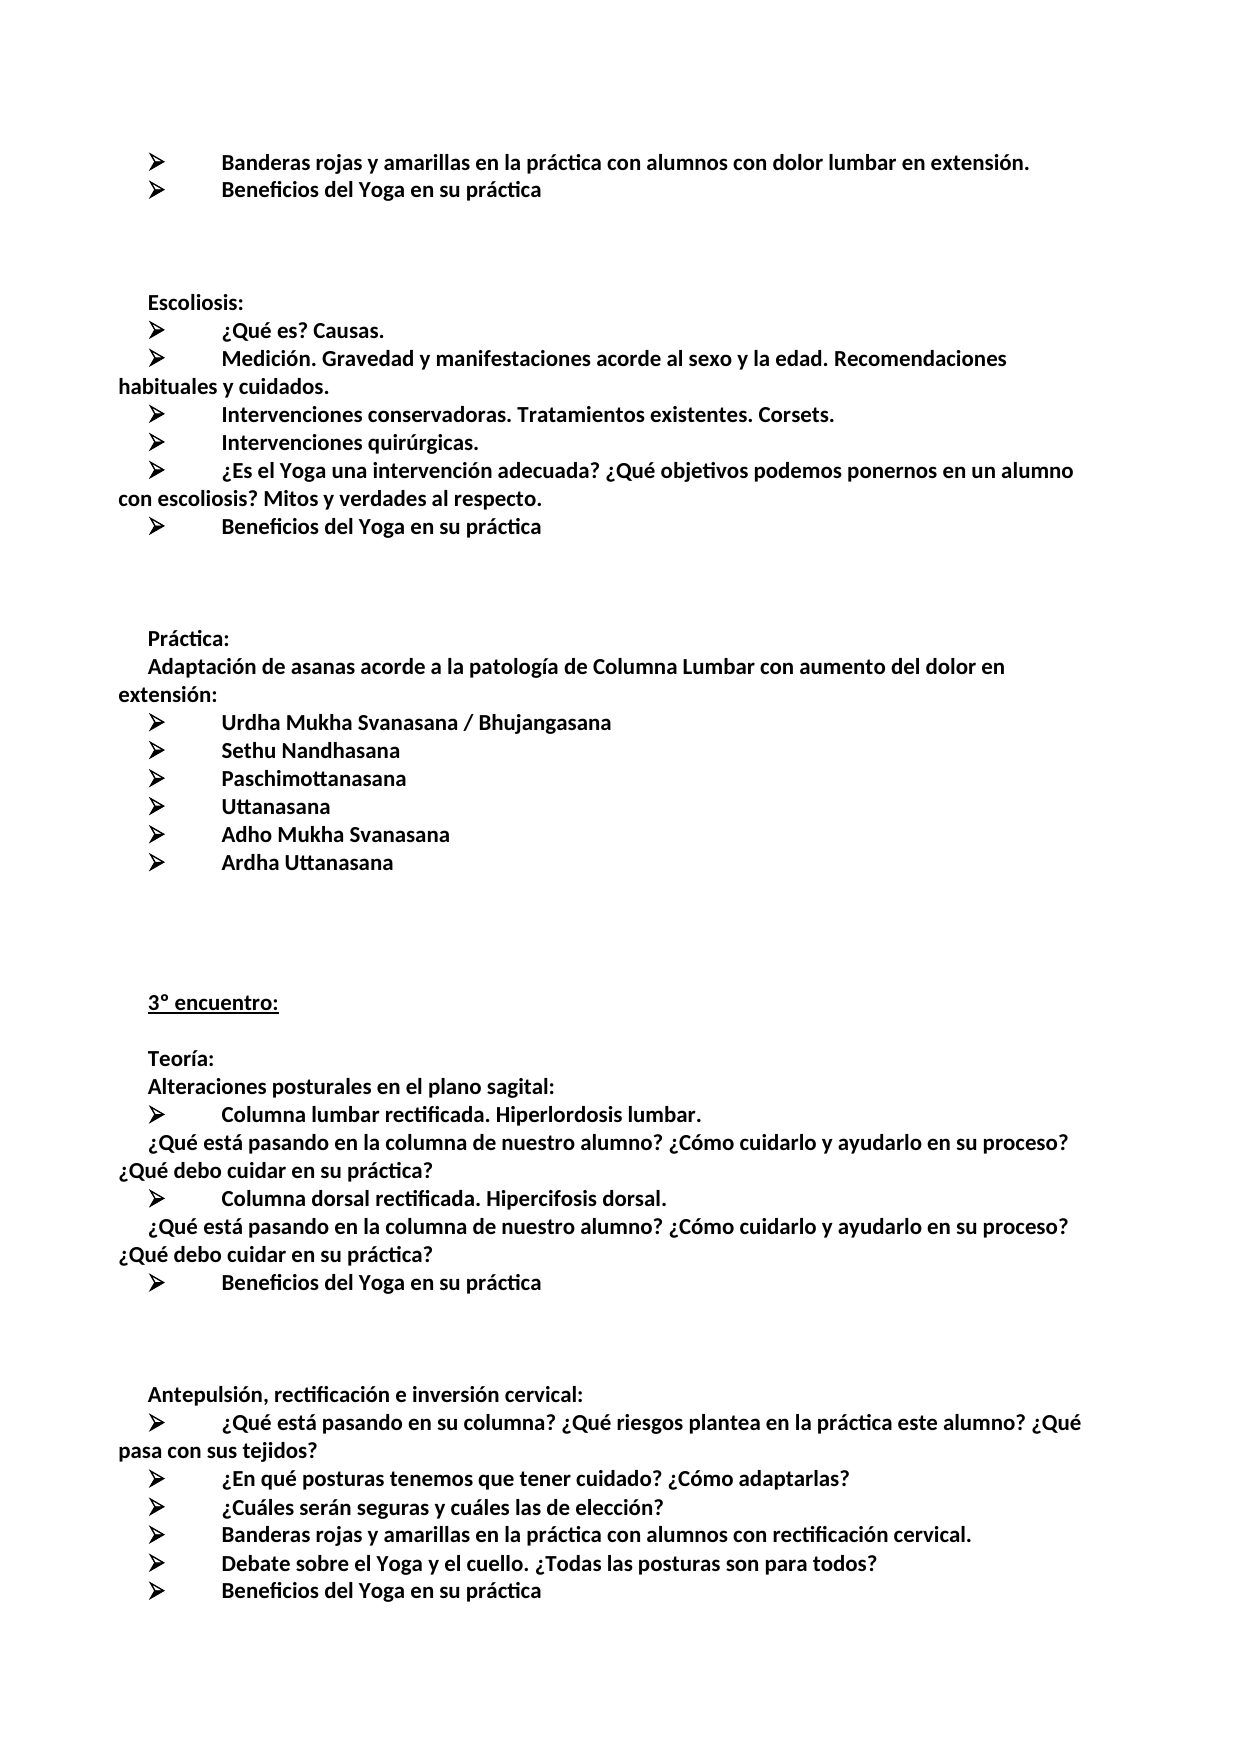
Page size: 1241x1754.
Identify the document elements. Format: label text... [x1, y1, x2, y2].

list ¿Qué está pasando en su columna? ¿Qué riesgos plantea en la práctica este alumno? ¿Qué pasa con sus tejidos? [118, 1408, 1108, 1464]
text Antepulsión, rectificación e inversión cervical: [118, 1381, 1108, 1408]
list Columna lumbar rectificada. Hiperlordosis lumbar. [118, 1100, 1108, 1128]
text Escoliosis: [118, 288, 1108, 316]
list ¿Qué está pasando en la columna de nuestro alumno? ¿Cómo cuidarlo y ayudarlo en su proceso? ¿Qué debo cuidar en su práctica? [118, 1212, 1108, 1268]
text Práctica: [118, 624, 1108, 652]
text Teoría: [118, 1044, 1108, 1072]
list Sethu Nandhasana [118, 736, 1108, 764]
text 3º encuentro: [118, 988, 1108, 1016]
list Uttanasana [118, 792, 1108, 820]
text Adaptación de asanas acorde a la patología de Columna Lumbar con aumento del dolor en extensión: [118, 652, 1108, 708]
list Paschimottanasana [118, 764, 1108, 792]
list Medición. Gravedad y manifestaciones acorde al sexo y la edad. Recomendaciones habituales y cuidados. [118, 344, 1108, 400]
list Columna dorsal rectificada. Hipercifosis dorsal. [118, 1184, 1108, 1212]
list ¿Qué es? Causas. [118, 316, 1108, 344]
text Alteraciones posturales en el plano sagital: [118, 1072, 1108, 1100]
list Banderas rojas y amarillas en la práctica con alumnos con dolor lumbar en extensión. [118, 148, 1108, 176]
list Urdha Mukha Svanasana / Bhujangasana [118, 708, 1108, 736]
list ¿Qué está pasando en la columna de nuestro alumno? ¿Cómo cuidarlo y ayudarlo en su proceso? ¿Qué debo cuidar en su práctica? [118, 1128, 1108, 1184]
list Adho Mukha Svanasana [118, 820, 1108, 848]
list ¿Cuáles serán seguras y cuáles las de elección? [118, 1493, 1108, 1521]
list ¿Es el Yoga una intervención adecuada? ¿Qué objetivos podemos ponernos en un alumno con escoliosis? Mitos y verdades al respecto. [118, 456, 1108, 512]
list Beneficios del Yoga en su práctica [118, 512, 1108, 540]
list Intervenciones quirúrgicas. [118, 428, 1108, 456]
list Beneficios del Yoga en su práctica [118, 176, 1108, 204]
list Beneficios del Yoga en su práctica [118, 1268, 1108, 1296]
list Banderas rojas y amarillas en la práctica con alumnos con rectificación cervical. [118, 1521, 1108, 1549]
list Debate sobre el Yoga y el cuello. ¿Todas las posturas son para todos? [118, 1549, 1108, 1577]
list Intervenciones conservadoras. Tratamientos existentes. Corsets. [118, 400, 1108, 428]
list ¿En qué posturas tenemos que tener cuidado? ¿Cómo adaptarlas? [118, 1464, 1108, 1493]
list Beneficios del Yoga en su práctica [118, 1577, 1108, 1605]
list Ardha Uttanasana [118, 848, 1108, 876]
